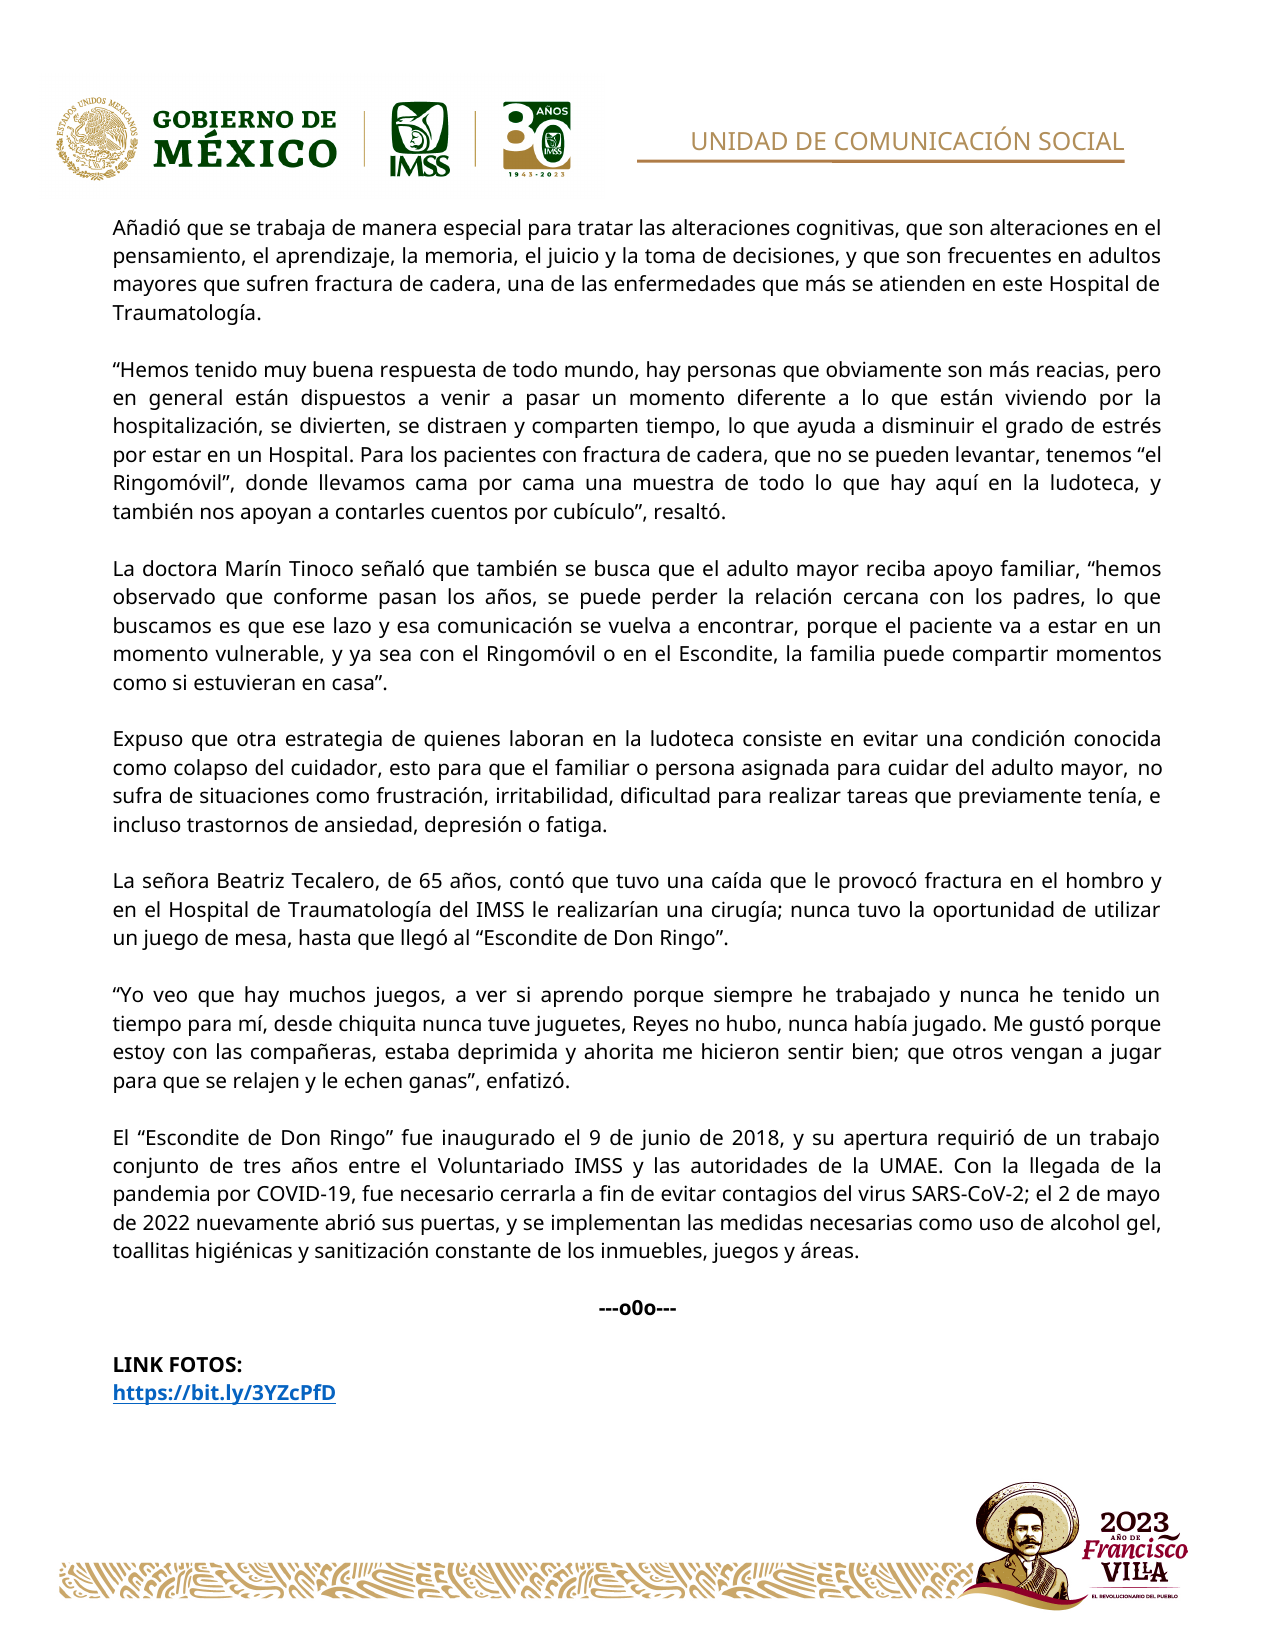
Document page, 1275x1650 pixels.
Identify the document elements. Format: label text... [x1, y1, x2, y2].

text “Yo veo que hay muchos juegos, a ver si aprendo porque siempre he trabajado y nunca he tenido un tiempo para mí, desde chiquita nunca tuve juguetes, Reyes no hubo, nunca había jugado. Me gustó porque estoy con las compañeras, estaba deprimida y ahorita me hicieron sentir bien; que otros vengan a jugar para que se relajen y le echen ganas”, enfatizó. [112, 980, 1163, 1094]
text ---o0o--- [112, 1293, 1163, 1322]
text LINK FOTOS: [112, 1350, 1163, 1378]
text El “Escondite de Don Ringo” fue inaugurado el 9 de junio de 2018, y su apertura requirió de un trabajo conjunto de tres años entre el Voluntariado IMSS y las autoridades de la UMAE. Con la llegada de la pandemia por COVID-19, fue necesario cerrarla a fin de evitar contagios del virus SARS-CoV-2; el 2 de mayo de 2022 nuevamente abrió sus puertas, y se implementan las medidas necesarias como uso de alcohol gel, toallitas higiénicas y sanitización constante de los inmuebles, juegos y áreas. [112, 1123, 1163, 1265]
text “Hemos tenido muy buena respuesta de todo mundo, hay personas que obviamente son más reacias, pero en general están dispuestos a venir a pasar un momento diferente a lo que están viviendo por la hospitalización, se divierten, se distraen y comparten tiempo, lo que ayuda a disminuir el grado de estrés por estar en un Hospital. Para los pacientes con fractura de cadera, que no se pueden levantar, tenemos “el Ringomóvil”, donde llevamos cama por cama una muestra de todo lo que hay aquí en la ludoteca, y también nos apoyan a contarles cuentos por cubículo”, resaltó. [112, 355, 1163, 525]
picture [0, 1454, 1268, 1648]
text La doctora Marín Tinoco señaló que también se busca que el adulto mayor reciba apoyo familiar, “hemos observado que conforme pasan los años, se puede perder la relación cercana con los padres, lo que buscamos es que ese lazo y esa comunicación se vuelva a encontrar, porque el paciente va a estar en un momento vulnerable, y ya sea con el Ringomóvil o en el Escondite, la familia puede compartir momentos como si estuvieran en casa”. [112, 554, 1163, 696]
text Añadió que se trabaja de manera especial para tratar las alteraciones cognitivas, que son alteraciones en el pensamiento, el aprendizaje, la memoria, el juicio y la toma de decisiones, y que son frecuentes en adultos mayores que sufren fractura de cadera, una de las enfermedades que más se atienden en este Hospital de Traumatología. [112, 213, 1163, 326]
picture [38, 73, 605, 199]
text Expuso que otra estrategia de quienes laboran en la ludoteca consiste en evitar una condición conocida como colapso del cuidador, esto para que el familiar o persona asignada para cuidar del adulto mayor, no sufra de situaciones como frustración, irritabilidad, dificultad para realizar tareas que previamente tenía, e incluso trastornos de ansiedad, depresión o fatiga. [112, 724, 1163, 838]
text La señora Beatriz Tecalero, de 65 años, contó que tuvo una caída que le provocó fractura en el hombro y en el Hospital de Traumatología del IMSS le realizarían una cirugía; nunca tuvo la oportunidad de utilizar un juego de mesa, hasta que llegó al “Escondite de Don Ringo”. [112, 867, 1163, 952]
text https://bit.ly/3YZcPfD [112, 1378, 1163, 1407]
